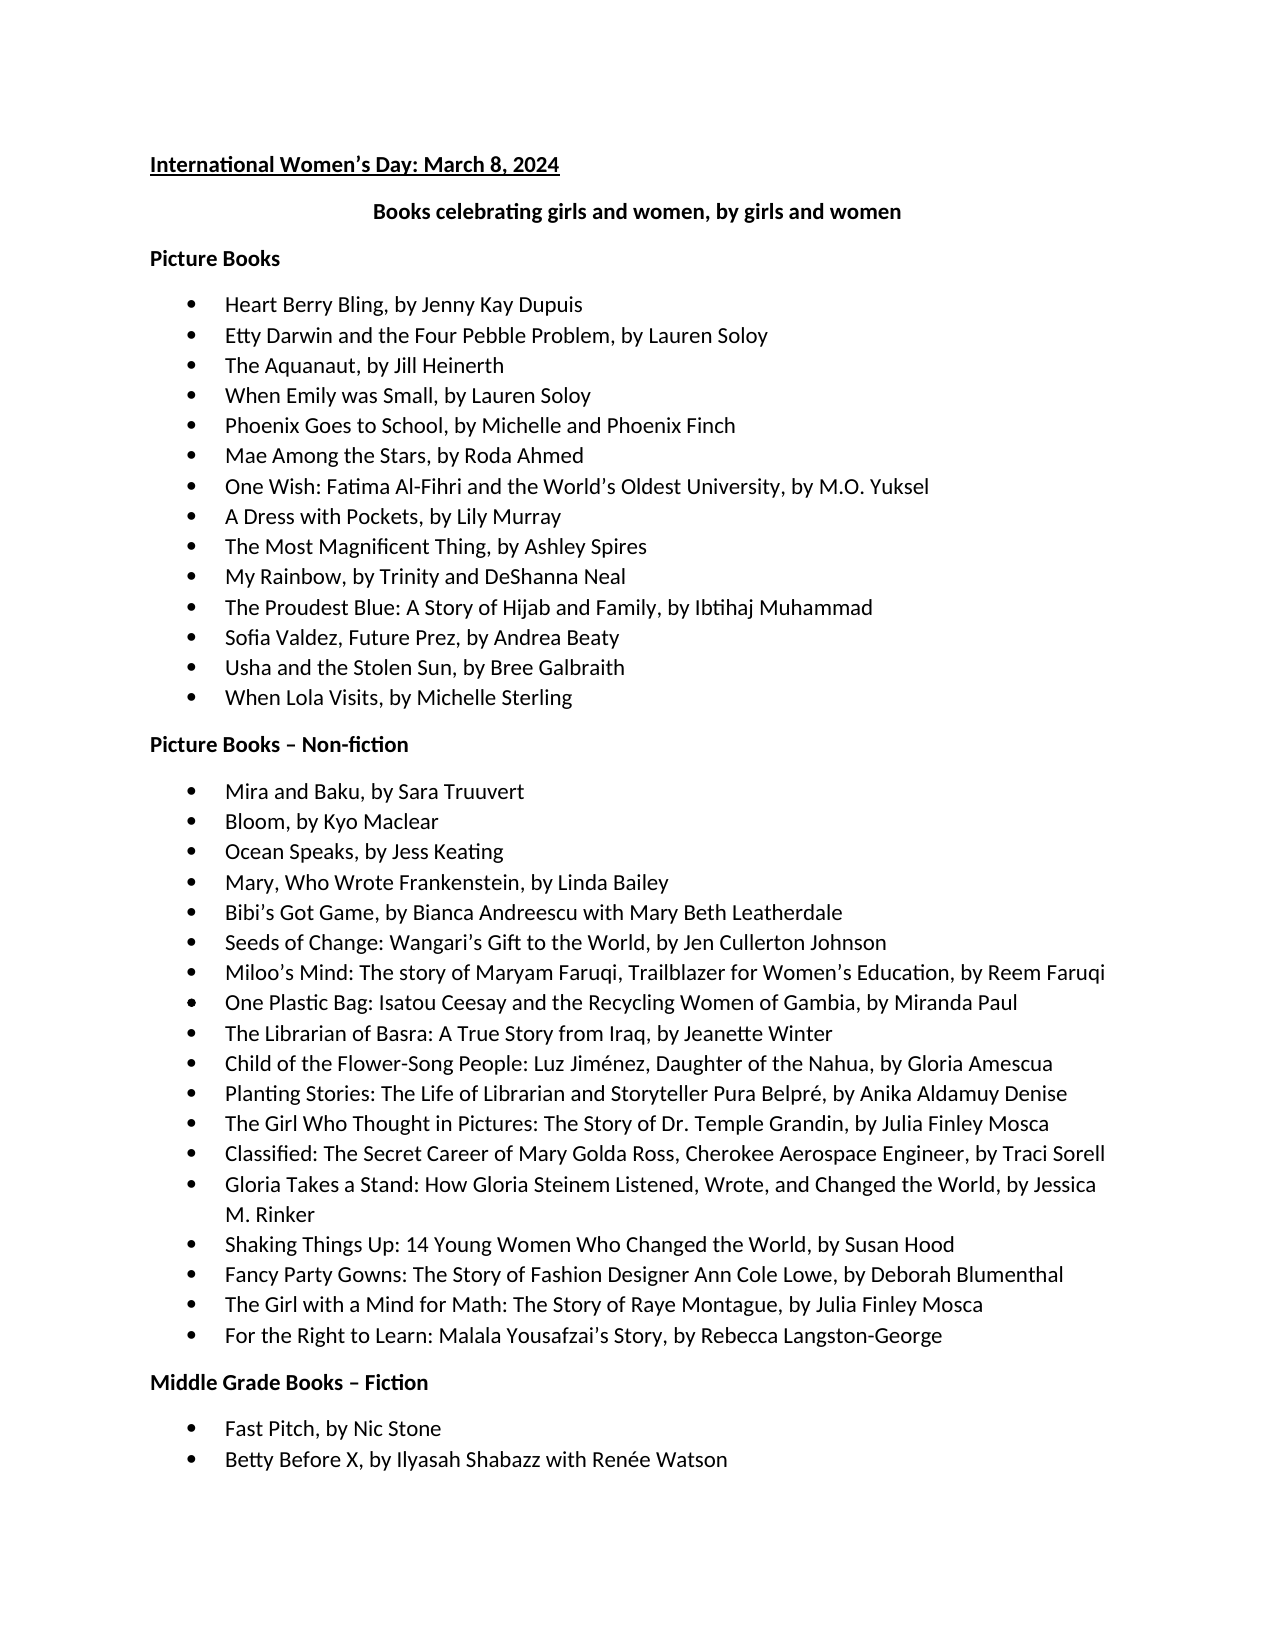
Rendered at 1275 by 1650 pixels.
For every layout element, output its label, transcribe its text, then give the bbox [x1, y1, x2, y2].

list For the Right to Learn: Malala Yousafzai’s Story, by Rebecca Langston-George [187, 1321, 1125, 1349]
list One Wish: Fatima Al-Fihri and the World’s Oldest University, by M.O. Yuksel [187, 472, 1125, 500]
list Shaking Things Up: 14 Young Women Who Changed the World, by Susan Hood [187, 1230, 1125, 1258]
list The Most Magnificent Thing, by Ashley Spires [187, 532, 1125, 560]
list Seeds of Change: Wangari’s Gift to the World, by Jen Cullerton Johnson [187, 928, 1125, 956]
list Planting Stories: The Life of Librarian and Storyteller Pura Belpré, by Anika Aldamuy Denise [187, 1079, 1125, 1107]
list Ocean Speaks, by Jess Keating [187, 837, 1125, 866]
list A Dress with Pockets, by Lily Murray [187, 502, 1125, 530]
text Middle Grade Books – Fiction [150, 1368, 1125, 1396]
list The Aquanaut, by Jill Heinerth [187, 351, 1125, 379]
list When Lola Visits, by Michelle Sterling [187, 683, 1125, 711]
list Fast Pitch, by Nic Stone [187, 1414, 1125, 1443]
list Classified: The Secret Career of Mary Golda Ross, Cherokee Aerospace Engineer, by Traci Sorell [187, 1139, 1125, 1168]
text International Women’s Day: March 8, 2024 [150, 150, 1125, 178]
list Fancy Party Gowns: The Story of Fashion Designer Ann Cole Lowe, by Deborah Blumenthal [187, 1260, 1125, 1288]
list Phoenix Goes to School, by Michelle and Phoenix Finch [187, 411, 1125, 439]
list Miloo’s Mind: The story of Maryam Faruqi, Trailblazer for Women’s Education, by Reem Faruqi [187, 958, 1125, 986]
list Bloom, by Kyo Maclear [187, 807, 1125, 835]
text Picture Books – Non-fiction [150, 730, 1125, 758]
list Bibi’s Got Game, by Bianca Andreescu with Mary Beth Leatherdale [187, 898, 1125, 926]
text Picture Books [150, 244, 1125, 272]
list The Librarian of Basra: A True Story from Iraq, by Jeanette Winter [187, 1019, 1125, 1047]
list The Girl Who Thought in Pictures: The Story of Dr. Temple Grandin, by Julia Finley Mosca [187, 1109, 1125, 1137]
list Mira and Baku, by Sara Truuvert [187, 777, 1125, 805]
list Child of the Flower-Song People: Luz Jiménez, Daughter of the Nahua, by Gloria Amescua [187, 1049, 1125, 1077]
list Mary, Who Wrote Frankenstein, by Linda Bailey [187, 868, 1125, 896]
text Books celebrating girls and women, by girls and women [150, 197, 1125, 225]
list When Emily was Small, by Lauren Soloy [187, 381, 1125, 409]
list My Rainbow, by Trinity and DeShanna Neal [187, 562, 1125, 591]
list Mae Among the Stars, by Roda Ahmed [187, 442, 1125, 470]
list Etty Darwin and the Four Pebble Problem, by Lauren Soloy [187, 321, 1125, 349]
list Gloria Takes a Stand: How Gloria Steinem Listened, Wrote, and Changed the World, by Jessica M. Rinker [187, 1170, 1125, 1228]
list Usha and the Stolen Sun, by Bree Galbraith [187, 653, 1125, 681]
list The Girl with a Mind for Math: The Story of Raye Montague, by Julia Finley Mosca [187, 1291, 1125, 1319]
list The Proudest Blue: A Story of Hijab and Family, by Ibtihaj Muhammad [187, 593, 1125, 621]
list Heart Berry Bling, by Jenny Kay Dupuis [187, 291, 1125, 319]
list One Plastic Bag: Isatou Ceesay and the Recycling Women of Gambia, by Miranda Paul [187, 988, 1125, 1017]
list Betty Before X, by Ilyasah Shabazz with Renée Watson [187, 1445, 1125, 1473]
list Sofia Valdez, Future Prez, by Andrea Beaty [187, 623, 1125, 651]
